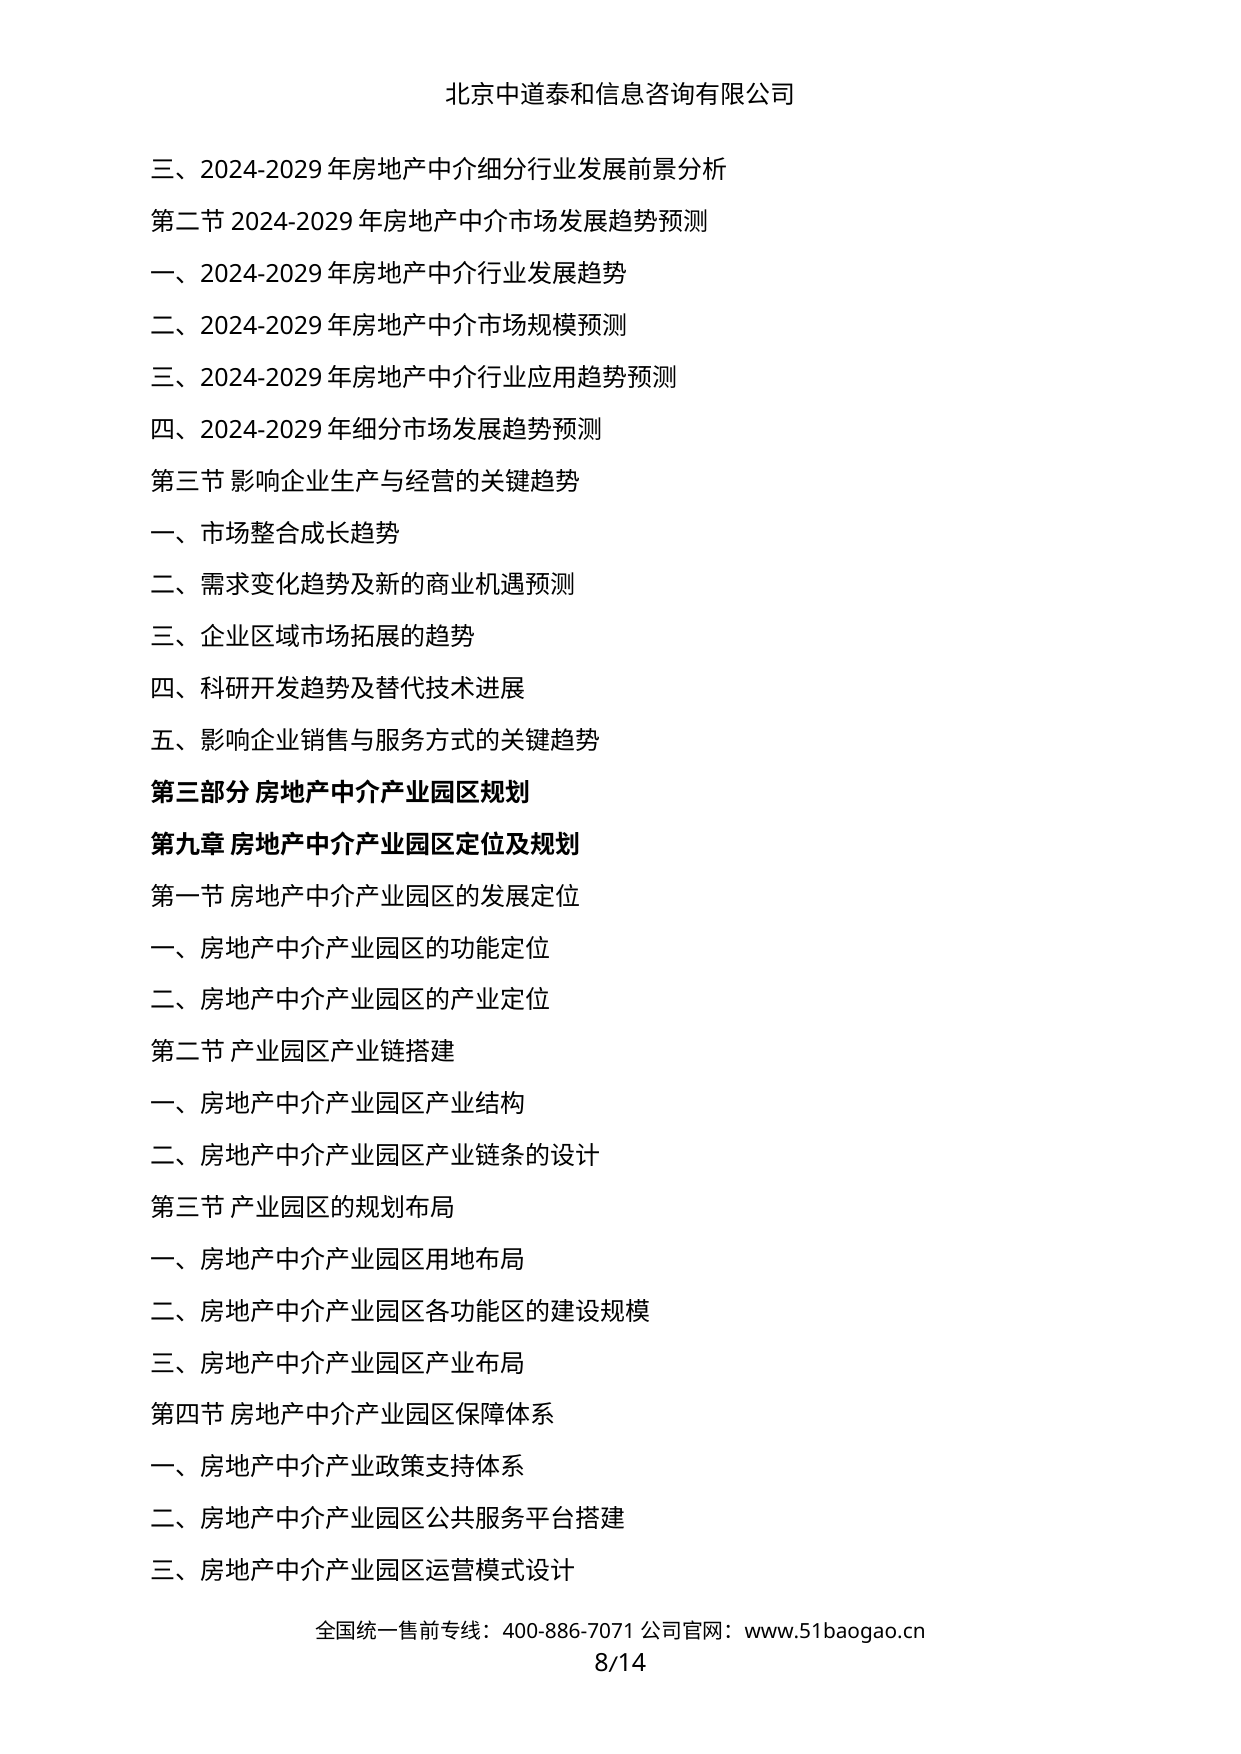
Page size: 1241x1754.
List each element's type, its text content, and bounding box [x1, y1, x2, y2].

text 第九章 房地产中介产业园区定位及规划 [150, 824, 1090, 861]
text 一、市场整合成长趋势 [150, 513, 1090, 549]
text 二、房地产中介产业园区产业链条的设计 [150, 1136, 1090, 1172]
text 第三部分 房地产中介产业园区规划 [150, 772, 1090, 809]
text 第四节 房地产中介产业园区保障体系 [150, 1395, 1090, 1431]
text 三、企业区域市场拓展的趋势 [150, 617, 1090, 653]
text 五、影响企业销售与服务方式的关键趋势 [150, 721, 1090, 757]
text 三、2024-2029年房地产中介细分行业发展前景分析 [150, 150, 1090, 186]
text 二、房地产中介产业园区的产业定位 [150, 980, 1090, 1016]
text 二、房地产中介产业园区公共服务平台搭建 [150, 1499, 1090, 1535]
text 三、2024-2029年房地产中介行业应用趋势预测 [150, 357, 1090, 394]
text 一、房地产中介产业政策支持体系 [150, 1447, 1090, 1483]
text 三、房地产中介产业园区运营模式设计 [150, 1551, 1090, 1587]
text 四、2024-2029年细分市场发展趋势预测 [150, 409, 1090, 446]
text 一、2024-2029年房地产中介行业发展趋势 [150, 254, 1090, 290]
text 一、房地产中介产业园区的功能定位 [150, 928, 1090, 964]
text 第二节 产业园区产业链搭建 [150, 1032, 1090, 1068]
text 第三节 产业园区的规划布局 [150, 1187, 1090, 1224]
text 第一节 房地产中介产业园区的发展定位 [150, 876, 1090, 912]
text 二、2024-2029年房地产中介市场规模预测 [150, 306, 1090, 342]
text 四、科研开发趋势及替代技术进展 [150, 669, 1090, 705]
text 二、需求变化趋势及新的商业机遇预测 [150, 565, 1090, 601]
text 第二节 2024-2029年房地产中介市场发展趋势预测 [150, 202, 1090, 238]
text 第三节 影响企业生产与经营的关键趋势 [150, 461, 1090, 497]
text 一、房地产中介产业园区产业结构 [150, 1084, 1090, 1120]
text 一、房地产中介产业园区用地布局 [150, 1239, 1090, 1276]
text 三、房地产中介产业园区产业布局 [150, 1343, 1090, 1379]
text 二、房地产中介产业园区各功能区的建设规模 [150, 1291, 1090, 1327]
